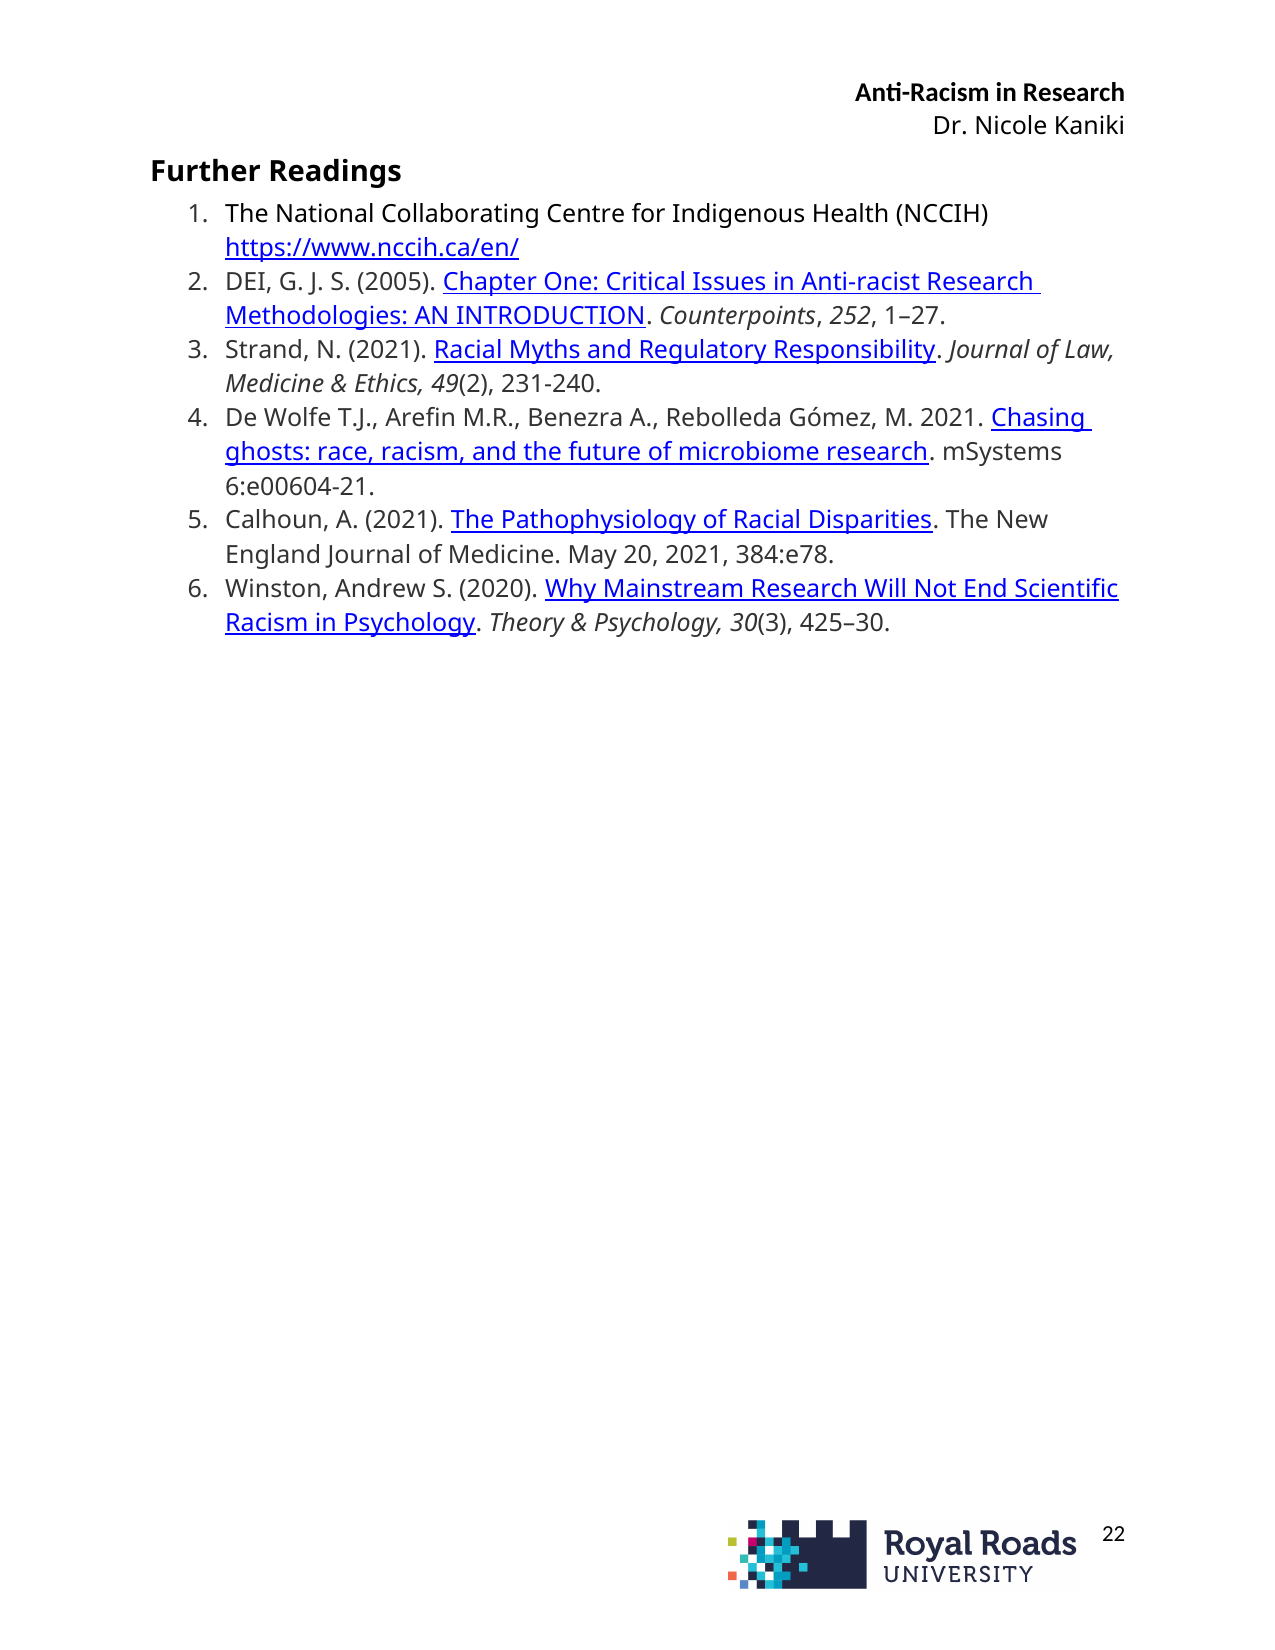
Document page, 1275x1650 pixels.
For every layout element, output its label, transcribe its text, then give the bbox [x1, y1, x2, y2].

list De Wolfe T.J., Arefin M.R., Benezra A., Rebolleda Gómez, M. 2021. Chasing ghosts: race, racism, and the future of microbiome research. mSystems 6:e00604-21. [187, 400, 1125, 502]
picture [728, 1519, 1081, 1590]
list DEI, G. J. S. (2005). Chapter One: Critical Issues in Anti-racist Research Methodologies: AN INTRODUCTION. Counterpoints, 252, 1–27. [187, 264, 1125, 332]
list Winston, Andrew S. (2020). Why Mainstream Research Will Not End Scientific Racism in Psychology. Theory & Psychology, 30(3), 425–30. [187, 570, 1125, 638]
list Strand, N. (2021). Racial Myths and Regulatory Responsibility. Journal of Law, Medicine & Ethics, 49(2), 231-240. [187, 332, 1125, 400]
list The National Collaborating Centre for Indigenous Health (NCCIH) https://www.nccih.ca/en/ [187, 196, 1125, 264]
list Calhoun, A. (2021). The Pathophysiology of Racial Disparities. The New England Journal of Medicine. May 20, 2021, 384:e78. [187, 502, 1125, 570]
subtitle Further Readings [150, 150, 1125, 190]
